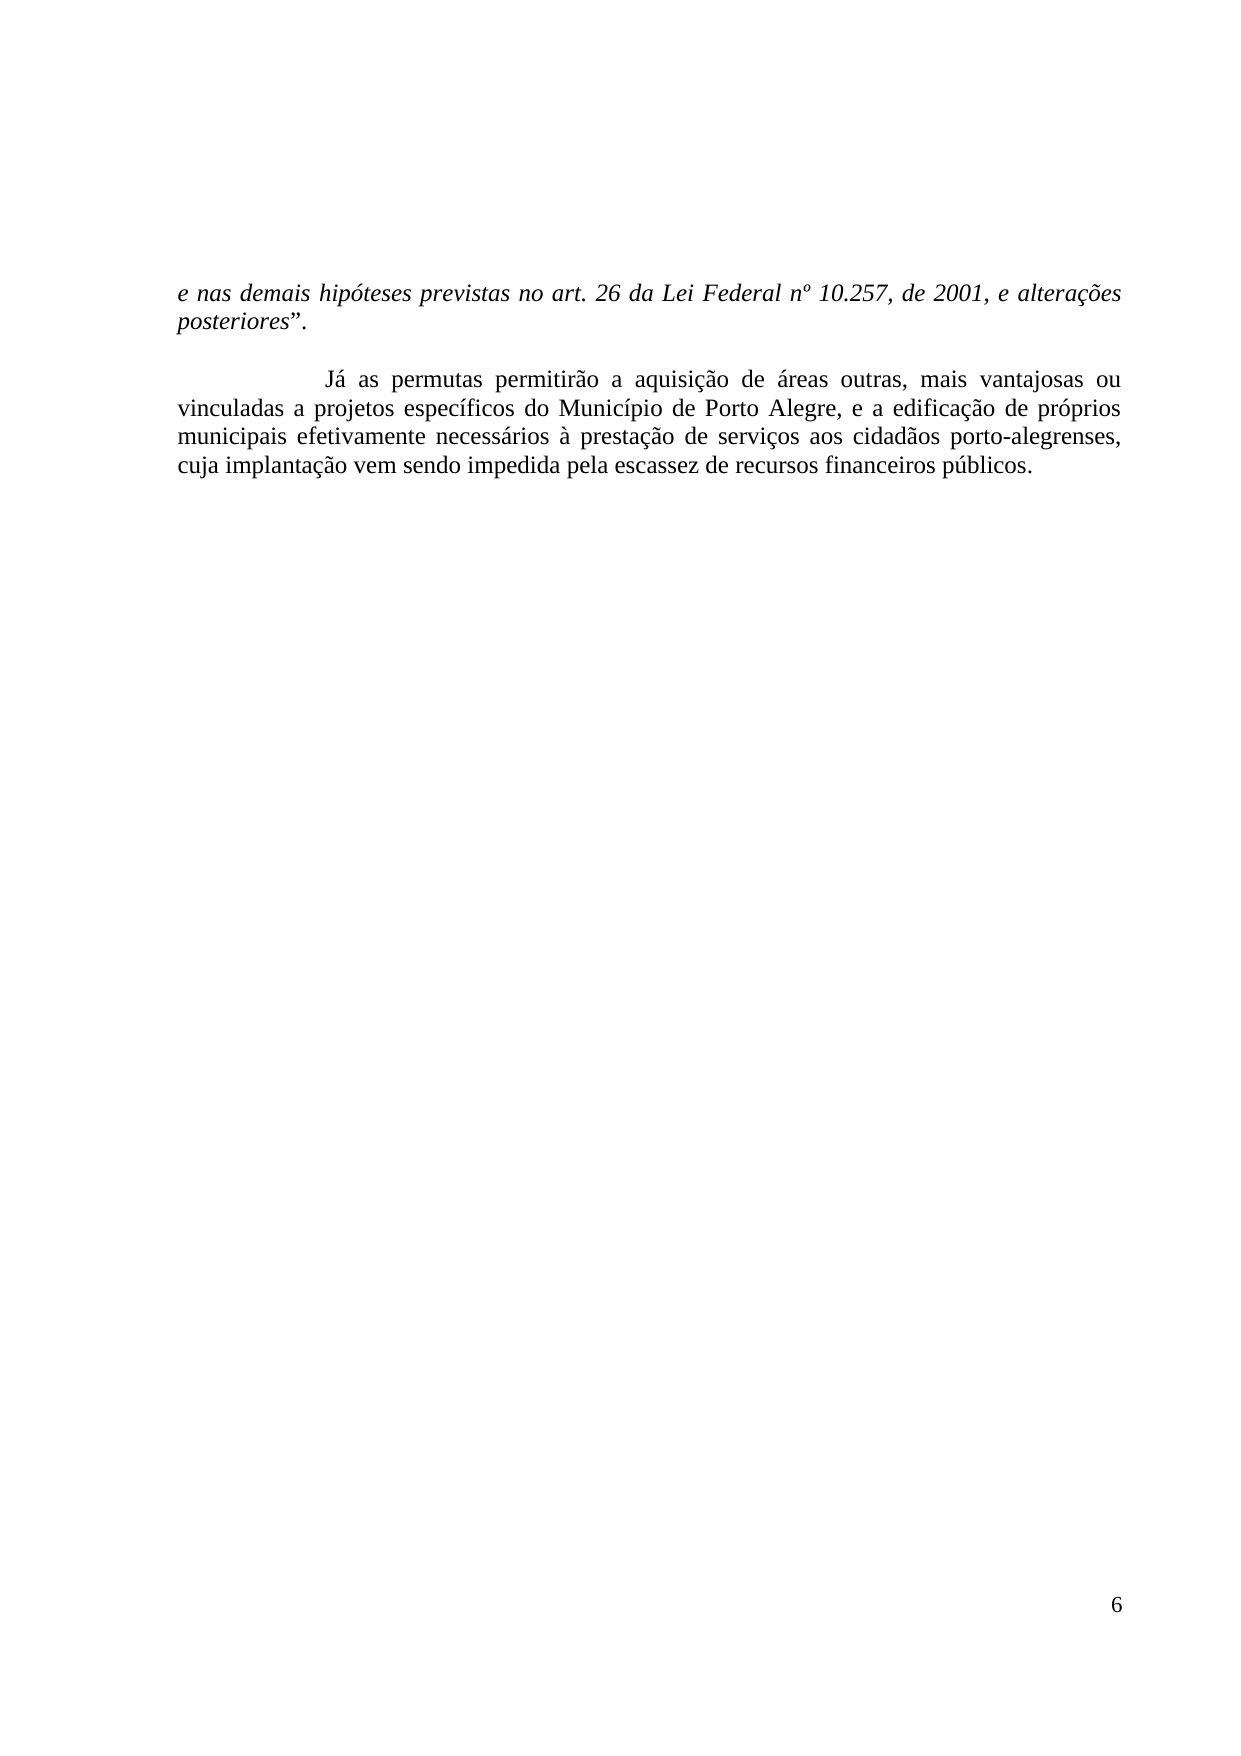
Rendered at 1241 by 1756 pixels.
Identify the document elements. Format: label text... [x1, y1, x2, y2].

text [177, 278, 1122, 335]
text Já as permutas permitirão a aquisição de áreas outras, mais vantajosas ou vinculadas a projetos específicos do Município de Porto Alegre, e a edificação de próprios municipais efetivamente necessários à prestação de serviços aos cidadãos porto-alegrenses, cuja implantação vem sendo impedida pela escassez de recursos financeiros públicos. [177, 364, 1122, 479]
